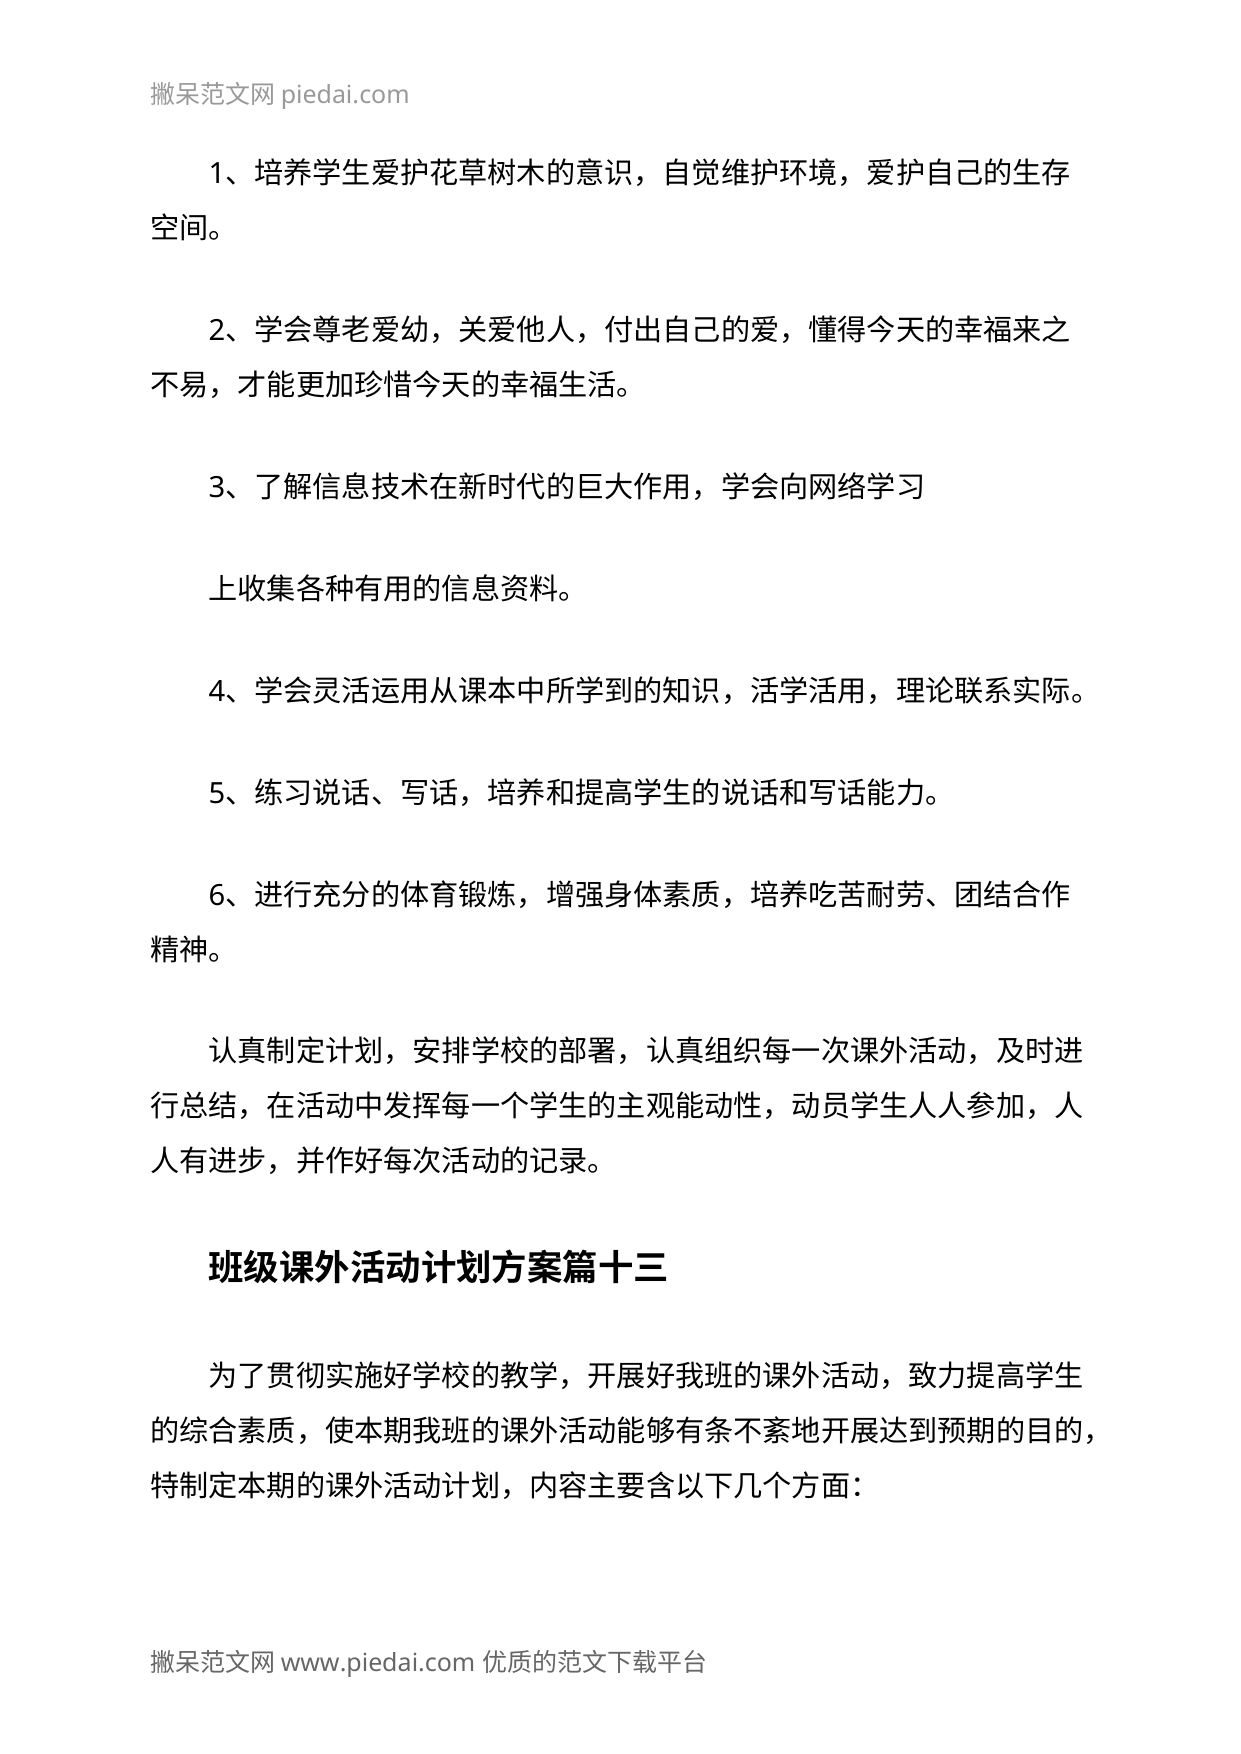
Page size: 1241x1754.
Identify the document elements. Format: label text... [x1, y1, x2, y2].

text 4、学会灵活运用从课本中所学到的知识，活学活用，理论联系实际。 [150, 667, 1090, 710]
text 6、进行充分的体育锻炼，增强身体素质，培养吃苦耐劳、团结合作精神。 [150, 871, 1090, 968]
text 上收集各种有用的信息资料。 [150, 566, 1090, 608]
text 1、培养学生爱护花草树木的意识，自觉维护环境，爱护自己的生存空间。 [150, 150, 1090, 247]
text 班级课外活动计划方案篇十三 [150, 1239, 1090, 1291]
text 2、学会尊老爱幼，关爱他人，付出自己的爱，懂得今天的幸福来之不易，才能更加珍惜今天的幸福生活。 [150, 307, 1090, 404]
text 为了贯彻实施好学校的教学，开展好我班的课外活动，致力提高学生的综合素质，使本期我班的课外活动能够有条不紊地开展达到预期的目的，特制定本期的课外活动计划，内容主要含以下几个方面： [150, 1353, 1090, 1505]
text 3、了解信息技术在新时代的巨大作用，学会向网络学习 [150, 463, 1090, 506]
text 5、练习说话、写话，培养和提高学生的说话和写话能力。 [150, 769, 1090, 812]
text 认真制定计划，安排学校的部署，认真组织每一次课外活动，及时进行总结，在活动中发挥每一个学生的主观能动性，动员学生人人参加，人人有进步，并作好每次活动的记录。 [150, 1028, 1090, 1180]
